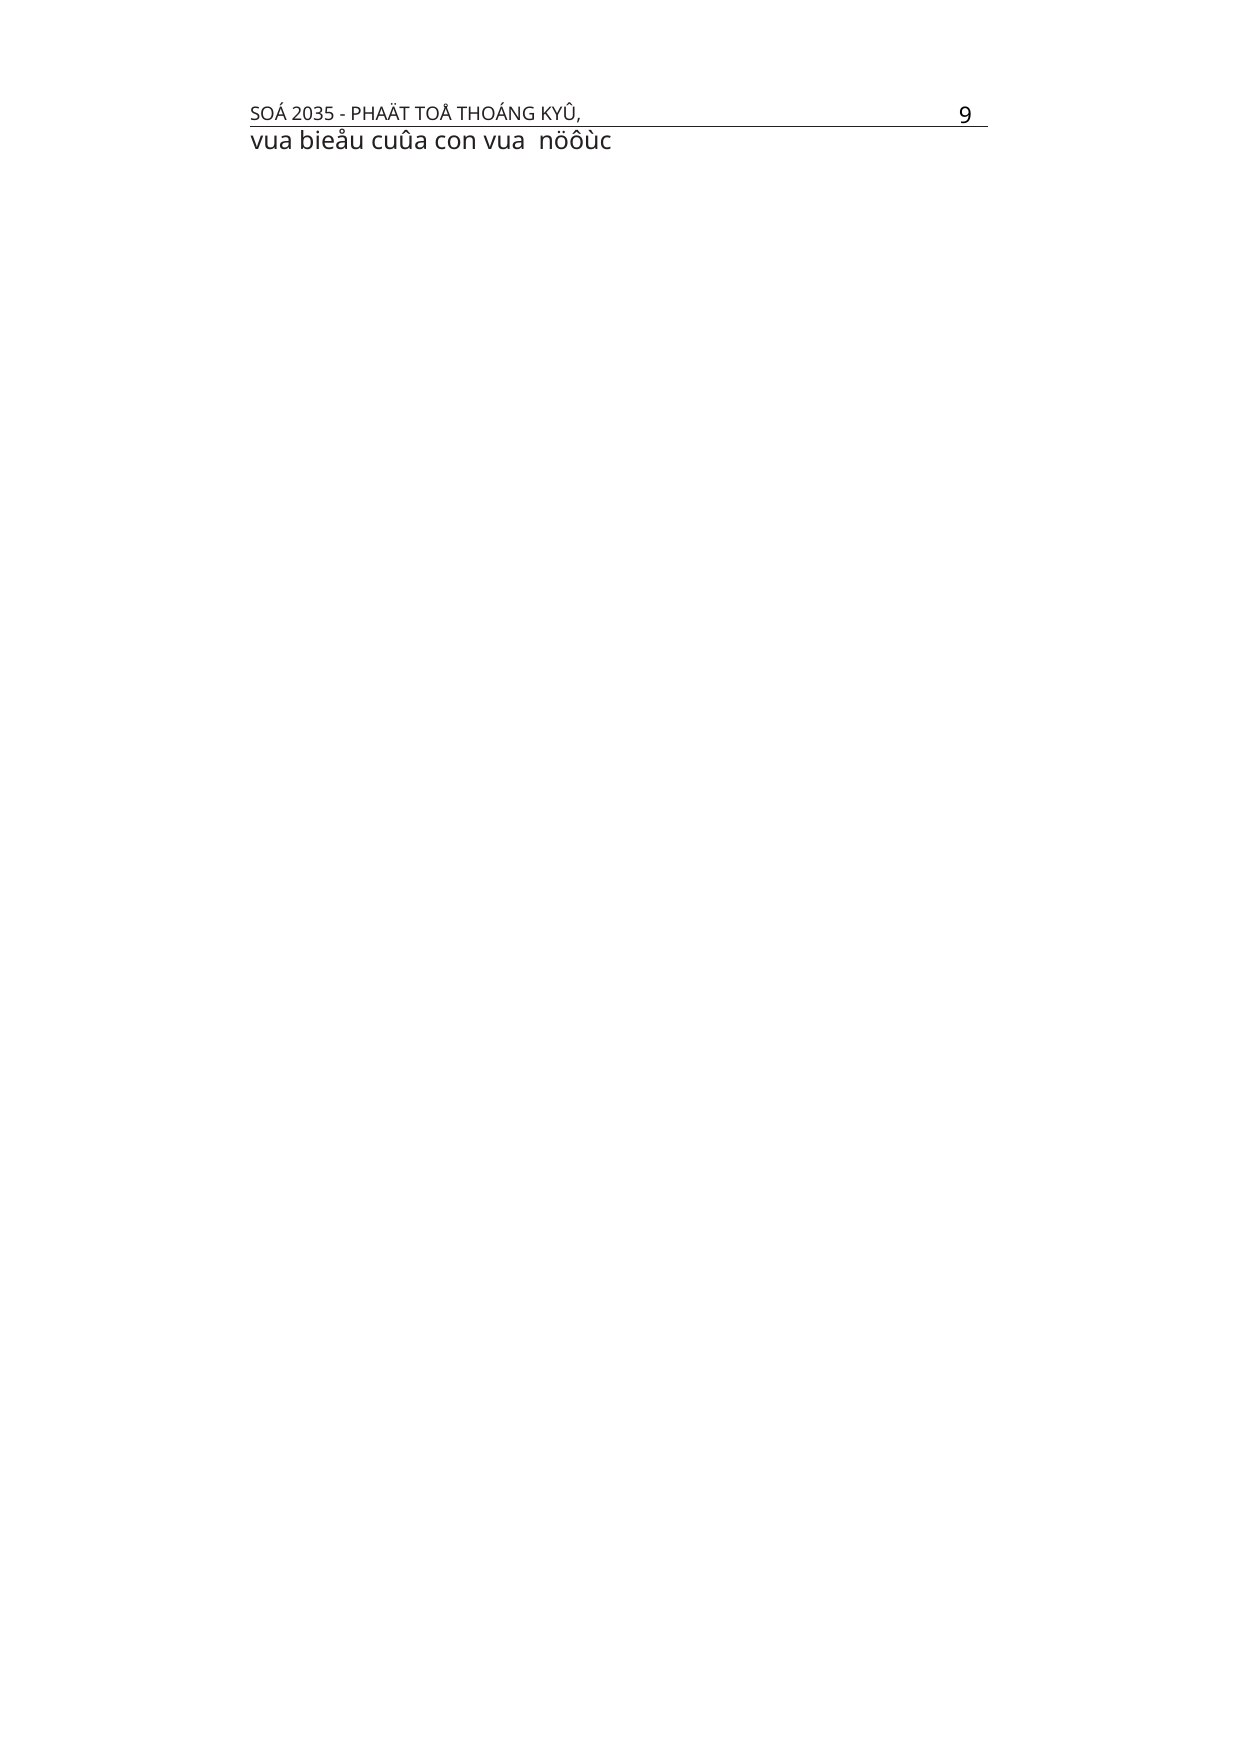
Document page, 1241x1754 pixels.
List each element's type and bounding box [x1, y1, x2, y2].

text [250, 125, 990, 156]
